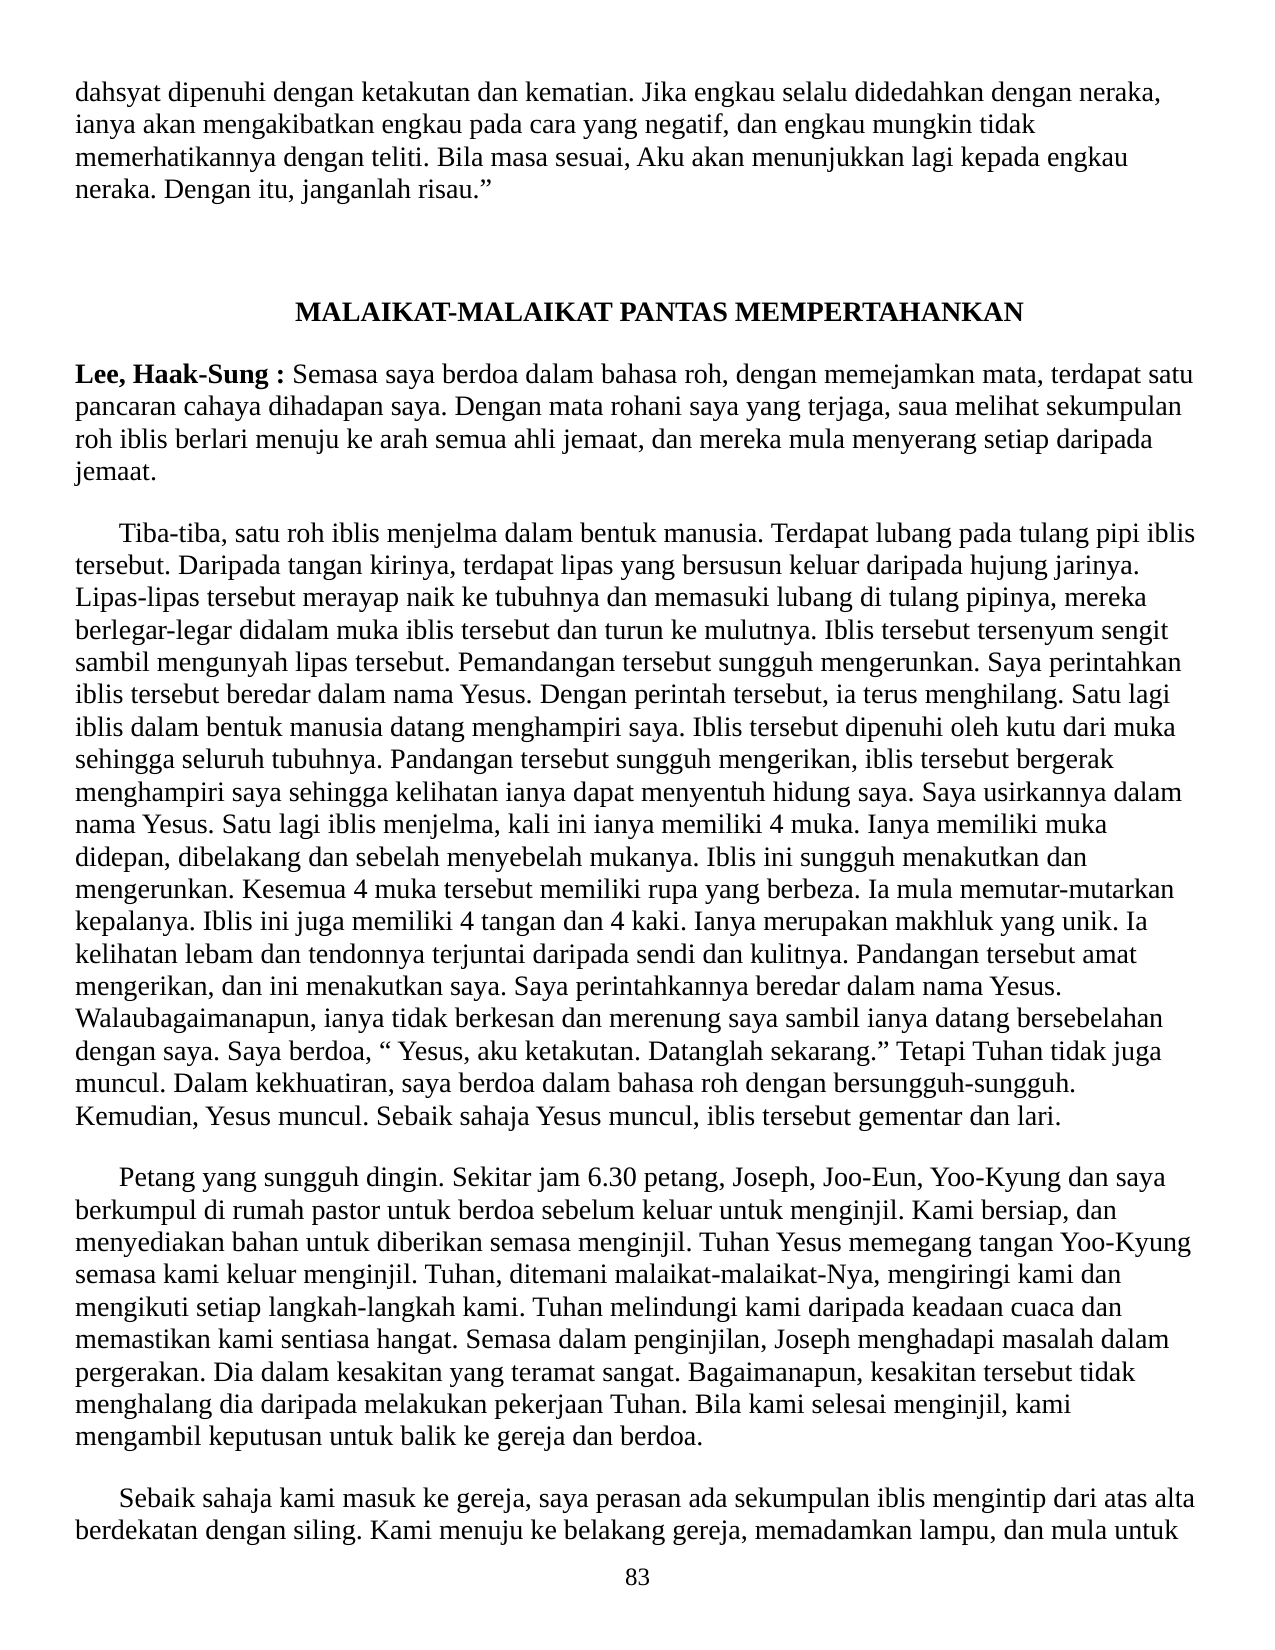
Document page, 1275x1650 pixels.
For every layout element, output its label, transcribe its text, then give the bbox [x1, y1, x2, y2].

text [75, 1481, 1200, 1546]
text Petang yang sungguh dingin. Sekitar jam 6.30 petang, Joseph, Joo-Eun, Yoo-Kyung dan saya berkumpul di rumah pastor untuk berdoa sebelum keluar untuk menginjil. Kami bersiap, dan menyediakan bahan untuk diberikan semasa menginjil. Tuhan Yesus memegang tangan Yoo-Kyung semasa kami keluar menginjil. Tuhan, ditemani malaikat-malaikat-Nya, mengiringi kami dan mengikuti setiap langkah-langkah kami. Tuhan melindungi kami daripada keadaan cuaca dan memastikan kami sentiasa hangat. Semasa dalam penginjilan, Joseph menghadapi masalah dalam pergerakan. Dia dalam kesakitan yang teramat sangat. Bagaimanapun, kesakitan tersebut tidak menghalang dia daripada melakukan pekerjaan Tuhan. Bila kami selesai menginjil, kami mengambil keputusan untuk balik ke gereja dan berdoa. [75, 1160, 1200, 1452]
text MALAIKAT-MALAIKAT PANTAS MEMPERTAHANKAN [75, 295, 1200, 328]
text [75, 75, 1200, 204]
text Tiba-tiba, satu roh iblis menjelma dalam bentuk manusia. Terdapat lubang pada tulang pipi iblis tersebut. Daripada tangan kirinya, terdapat lipas yang bersusun keluar daripada hujung jarinya. Lipas-lipas tersebut merayap naik ke tubuhnya dan memasuki lubang di tulang pipinya, mereka berlegar-legar didalam muka iblis tersebut dan turun ke mulutnya. Iblis tersebut tersenyum sengit sambil mengunyah lipas tersebut. Pemandangan tersebut sungguh mengerunkan. Saya perintahkan iblis tersebut beredar dalam nama Yesus. Dengan perintah tersebut, ia terus menghilang. Satu lagi iblis dalam bentuk manusia datang menghampiri saya. Iblis tersebut dipenuhi oleh kutu dari muka sehingga seluruh tubuhnya. Pandangan tersebut sungguh mengerikan, iblis tersebut bergerak menghampiri saya sehingga kelihatan ianya dapat menyentuh hidung saya. Saya usirkannya dalam nama Yesus. Satu lagi iblis menjelma, kali ini ianya memiliki 4 muka. Ianya memiliki muka didepan, dibelakang dan sebelah menyebelah mukanya. Iblis ini sungguh menakutkan dan mengerunkan. Kesemua 4 muka tersebut memiliki rupa yang berbeza. Ia mula memutar-mutarkan kepalanya. Iblis ini juga memiliki 4 tangan dan 4 kaki. Ianya merupakan makhluk yang unik. Ia kelihatan lebam dan tendonnya terjuntai daripada sendi dan kulitnya. Pandangan tersebut amat mengerikan, dan ini menakutkan saya. Saya perintahkannya beredar dalam nama Yesus. Walaubagaimanapun, ianya tidak berkesan dan merenung saya sambil ianya datang bersebelahan dengan saya. Saya berdoa, “ Yesus, aku ketakutan. Datanglah sekarang.” Tetapi Tuhan tidak juga muncul. Dalam kekhuatiran, saya berdoa dalam bahasa roh dengan bersungguh-sungguh. Kemudian, Yesus muncul. Sebaik sahaja Yesus muncul, iblis tersebut gementar dan lari. [75, 516, 1200, 1131]
text Lee, Haak-Sung : Semasa saya berdoa dalam bahasa roh, dengan memejamkan mata, terdapat satu pancaran cahaya dihadapan saya. Dengan mata rohani saya yang terjaga, saua melihat sekumpulan roh iblis berlari menuju ke arah semua ahli jemaat, dan mereka mula menyerang setiap daripada jemaat. [75, 357, 1200, 486]
